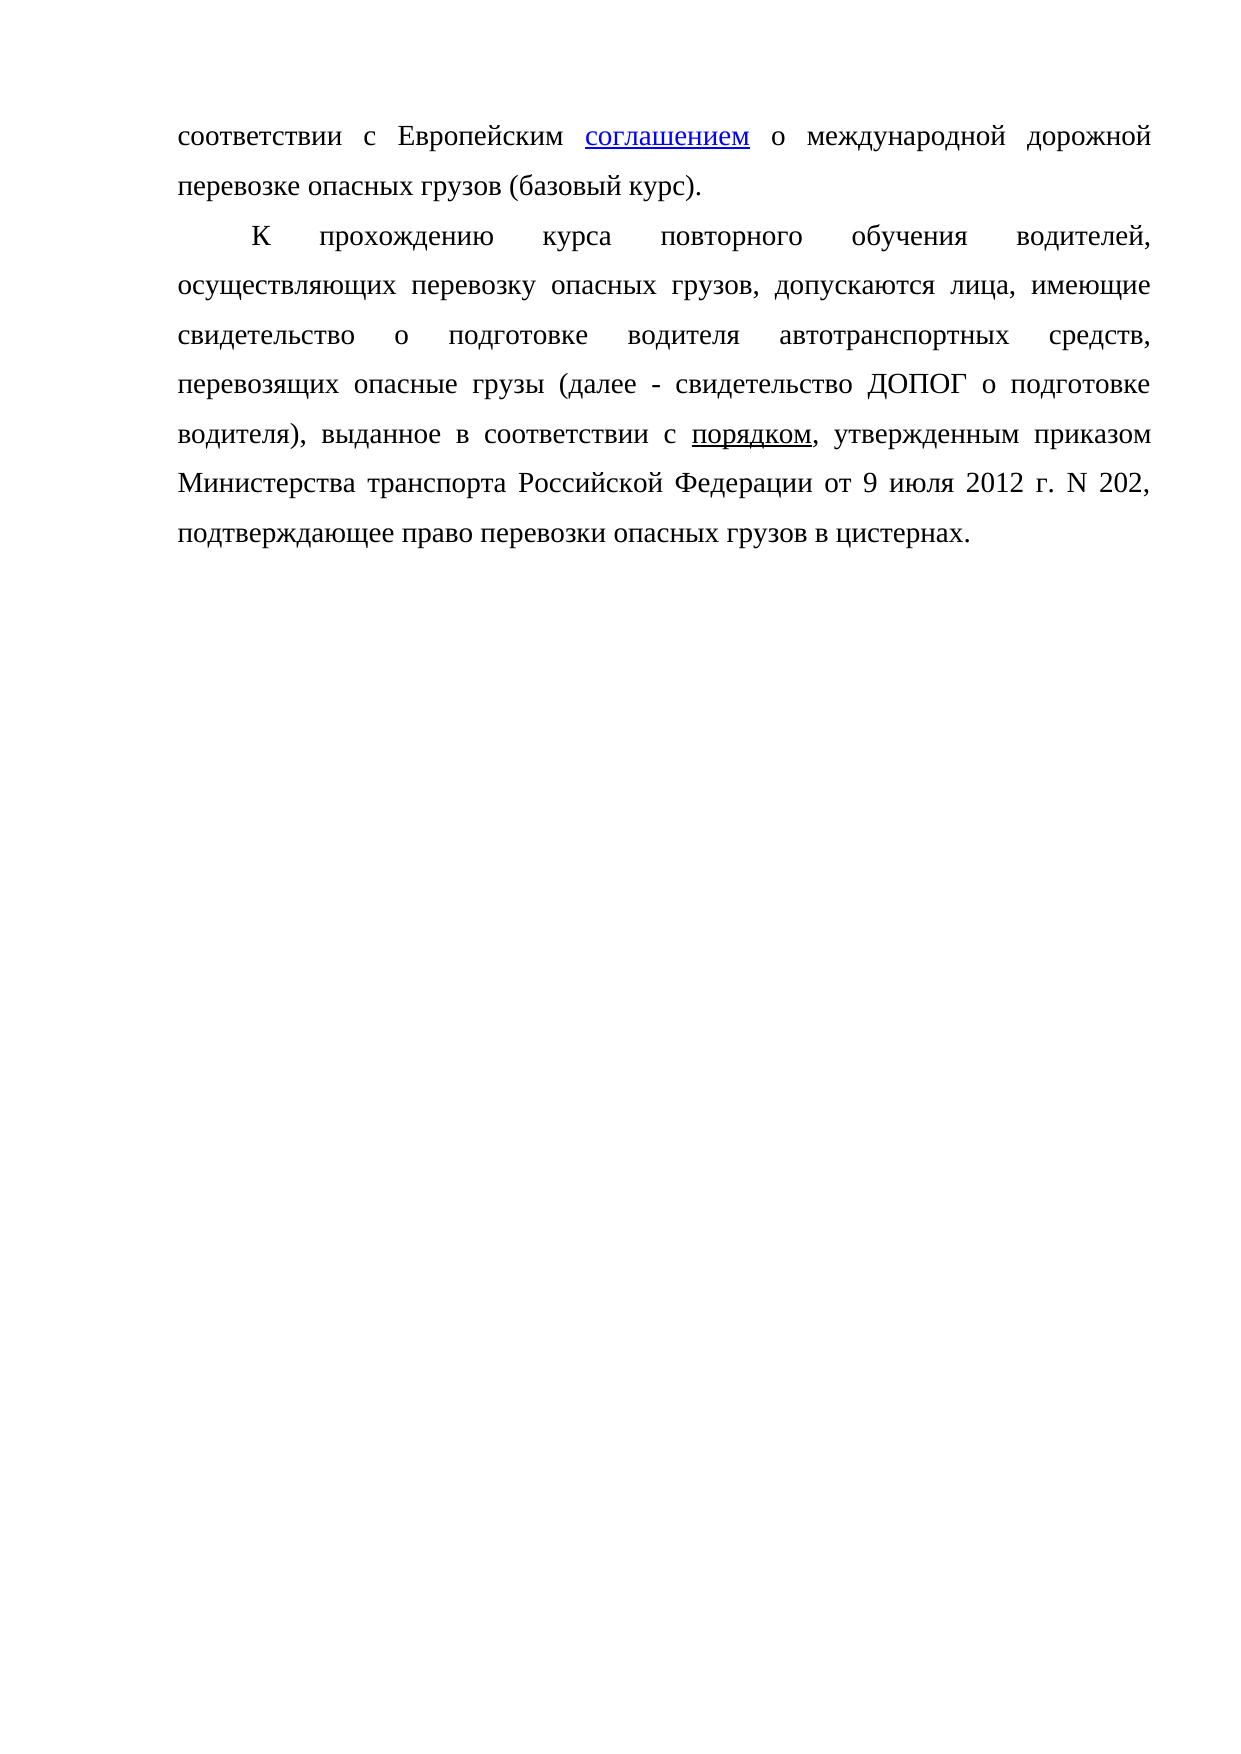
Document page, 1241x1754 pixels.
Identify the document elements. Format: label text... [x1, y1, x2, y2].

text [177, 118, 1152, 201]
text К прохождению курса повторного обучения водителей, осуществляющих перевозку опасных грузов, допускаются лица, имеющие свидетельство о подготовке водителя автотранспортных средств, перевозящих опасные грузы (далее - свидетельство ДОПОГ о подготовке водителя), выданное в соответствии с порядком, утвержденным приказом Министерства транспорта Российской Федерации от 9 июля 2012 г. N 202, подтверждающее право перевозки опасных грузов в цистернах. [177, 218, 1152, 549]
